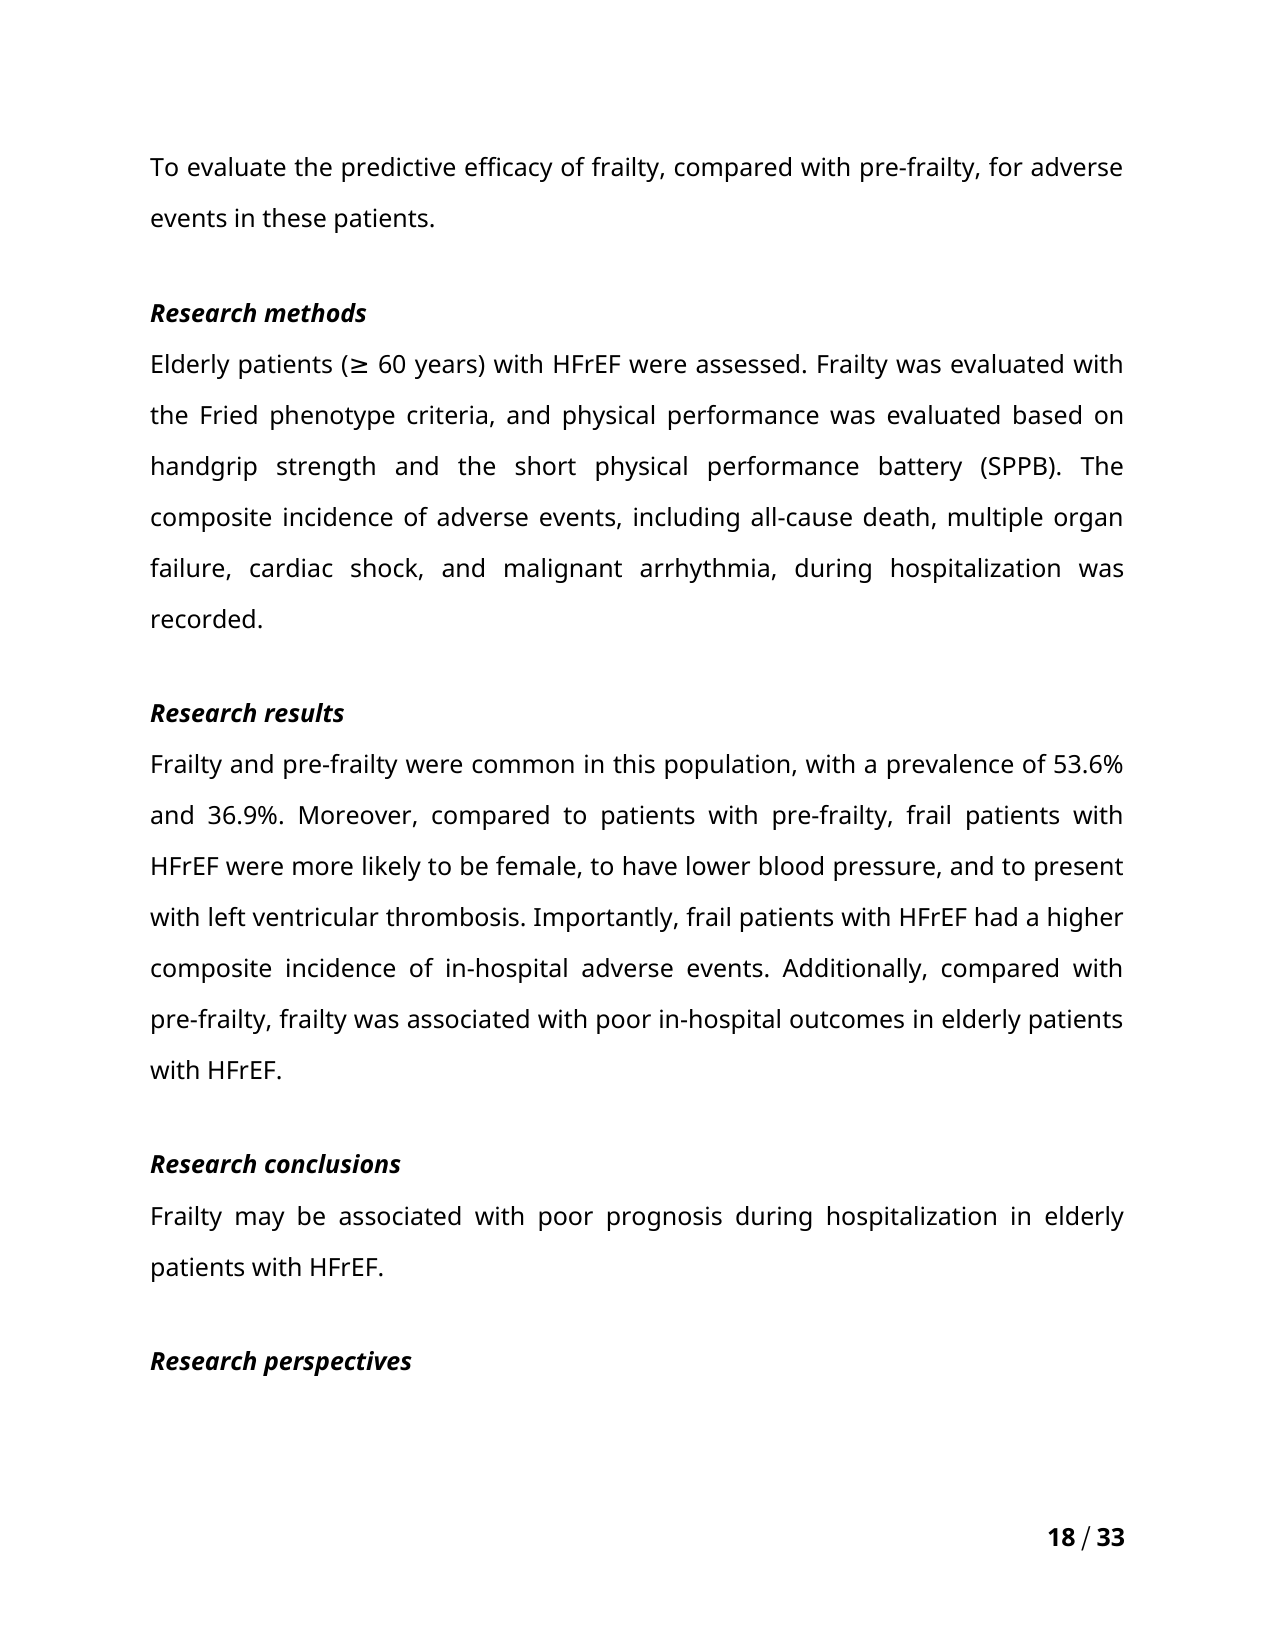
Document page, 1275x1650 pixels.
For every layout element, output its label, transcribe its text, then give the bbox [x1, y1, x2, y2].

text Research conclusions [150, 1147, 1125, 1181]
text Frailty may be associated with poor prognosis during hospitalization in elderly patients with HFrEF. [150, 1198, 1125, 1283]
text Research perspectives [150, 1343, 1125, 1377]
text Research results [150, 696, 1125, 730]
text To evaluate the predictive efficacy of frailty, compared with pre-frailty, for adverse events in these patients. [150, 150, 1125, 235]
text Research methods [150, 295, 1125, 329]
text Frailty and pre-frailty were common in this population, with a prevalence of 53.6% and 36.9%. Moreover, compared to patients with pre-frailty, frail patients with HFrEF were more likely to be female, to have lower blood pressure, and to present with left ventricular thrombosis. Importantly, frail patients with HFrEF had a higher composite incidence of in-hospital adverse events. Additionally, compared with pre-frailty, frailty was associated with poor in-hospital outcomes in elderly patients with HFrEF. [150, 747, 1125, 1087]
text Elderly patients (≥ 60 years) with HFrEF were assessed. Frailty was evaluated with the Fried phenotype criteria, and physical performance was evaluated based on handgrip strength and the short physical performance battery (SPPB). The composite incidence of adverse events, including all-cause death, multiple organ failure, cardiac shock, and malignant arrhythmia, during hospitalization was recorded. [150, 346, 1125, 636]
